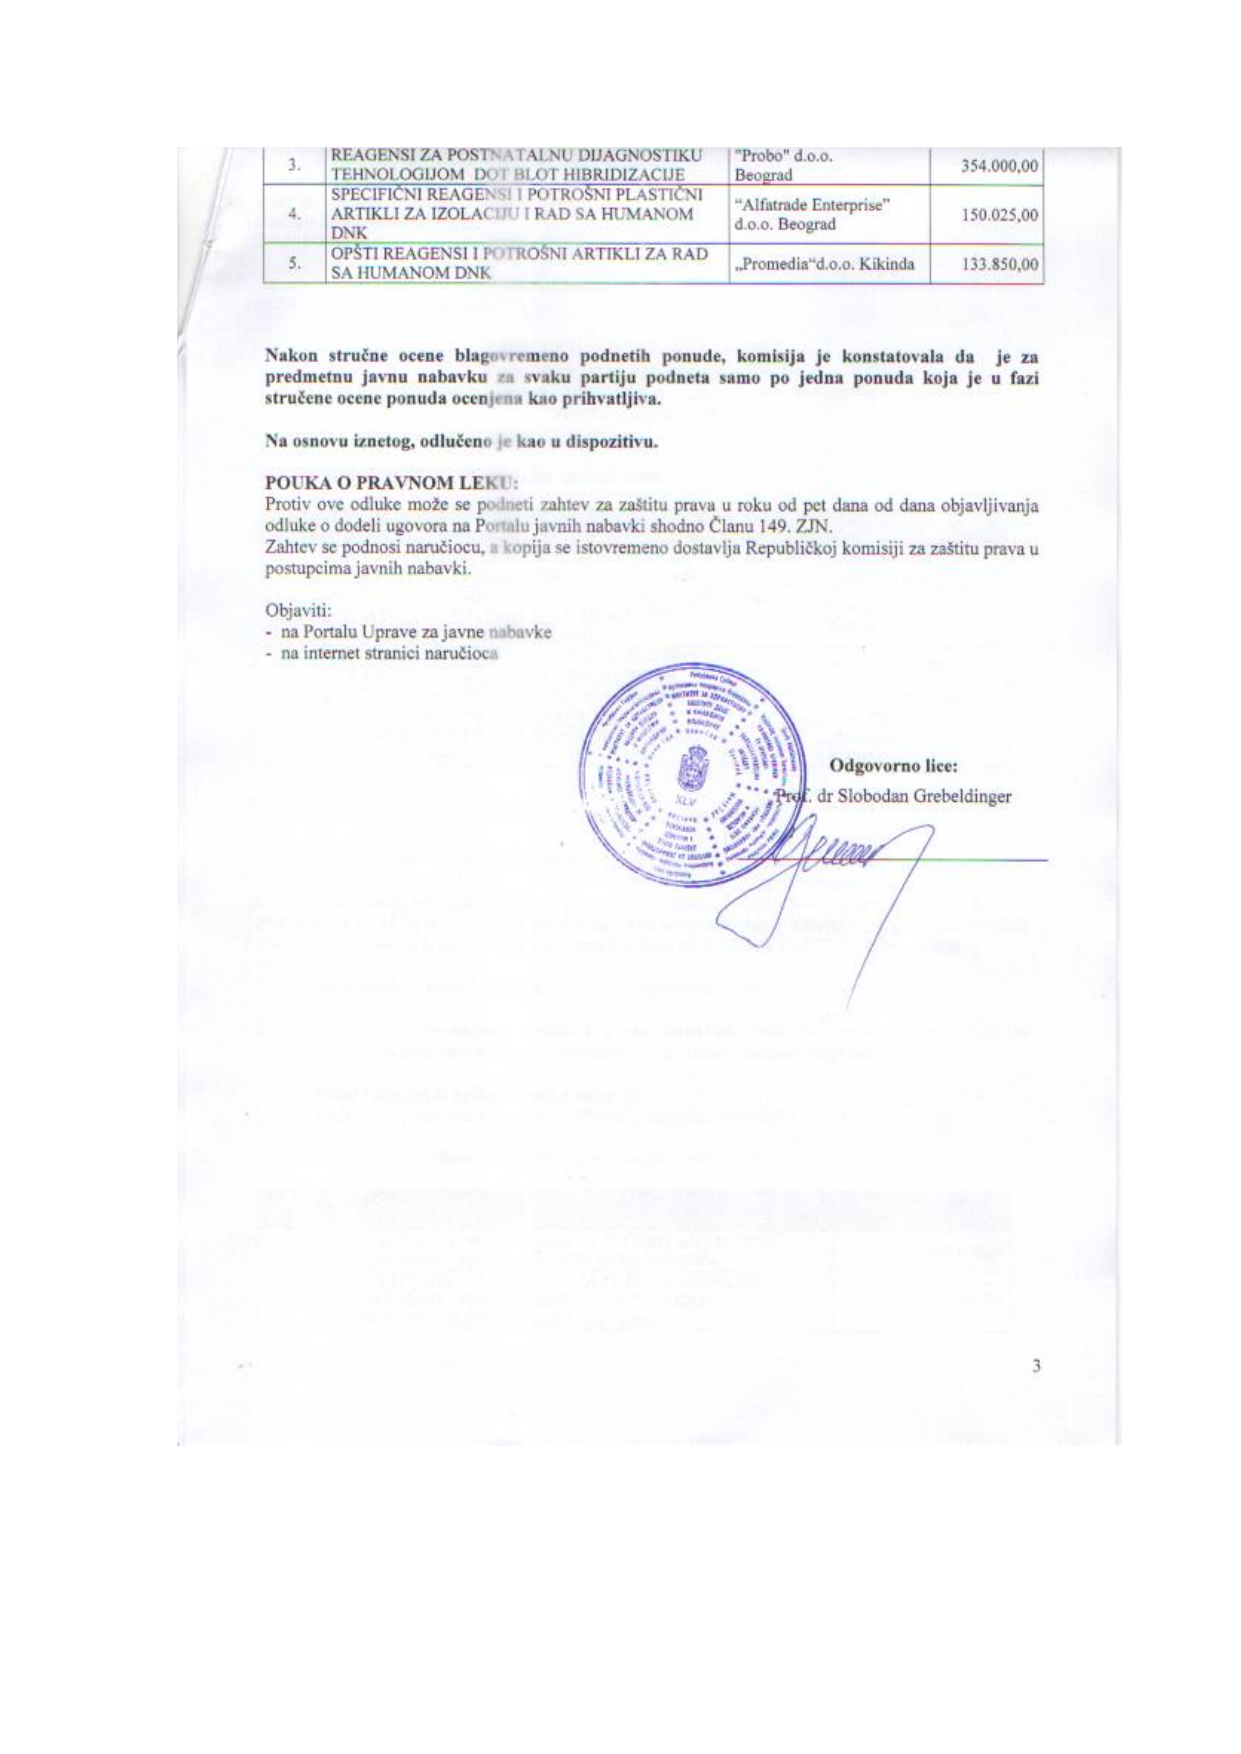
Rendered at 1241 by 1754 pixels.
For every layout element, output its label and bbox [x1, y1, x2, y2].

picture [177, 147, 1123, 1446]
